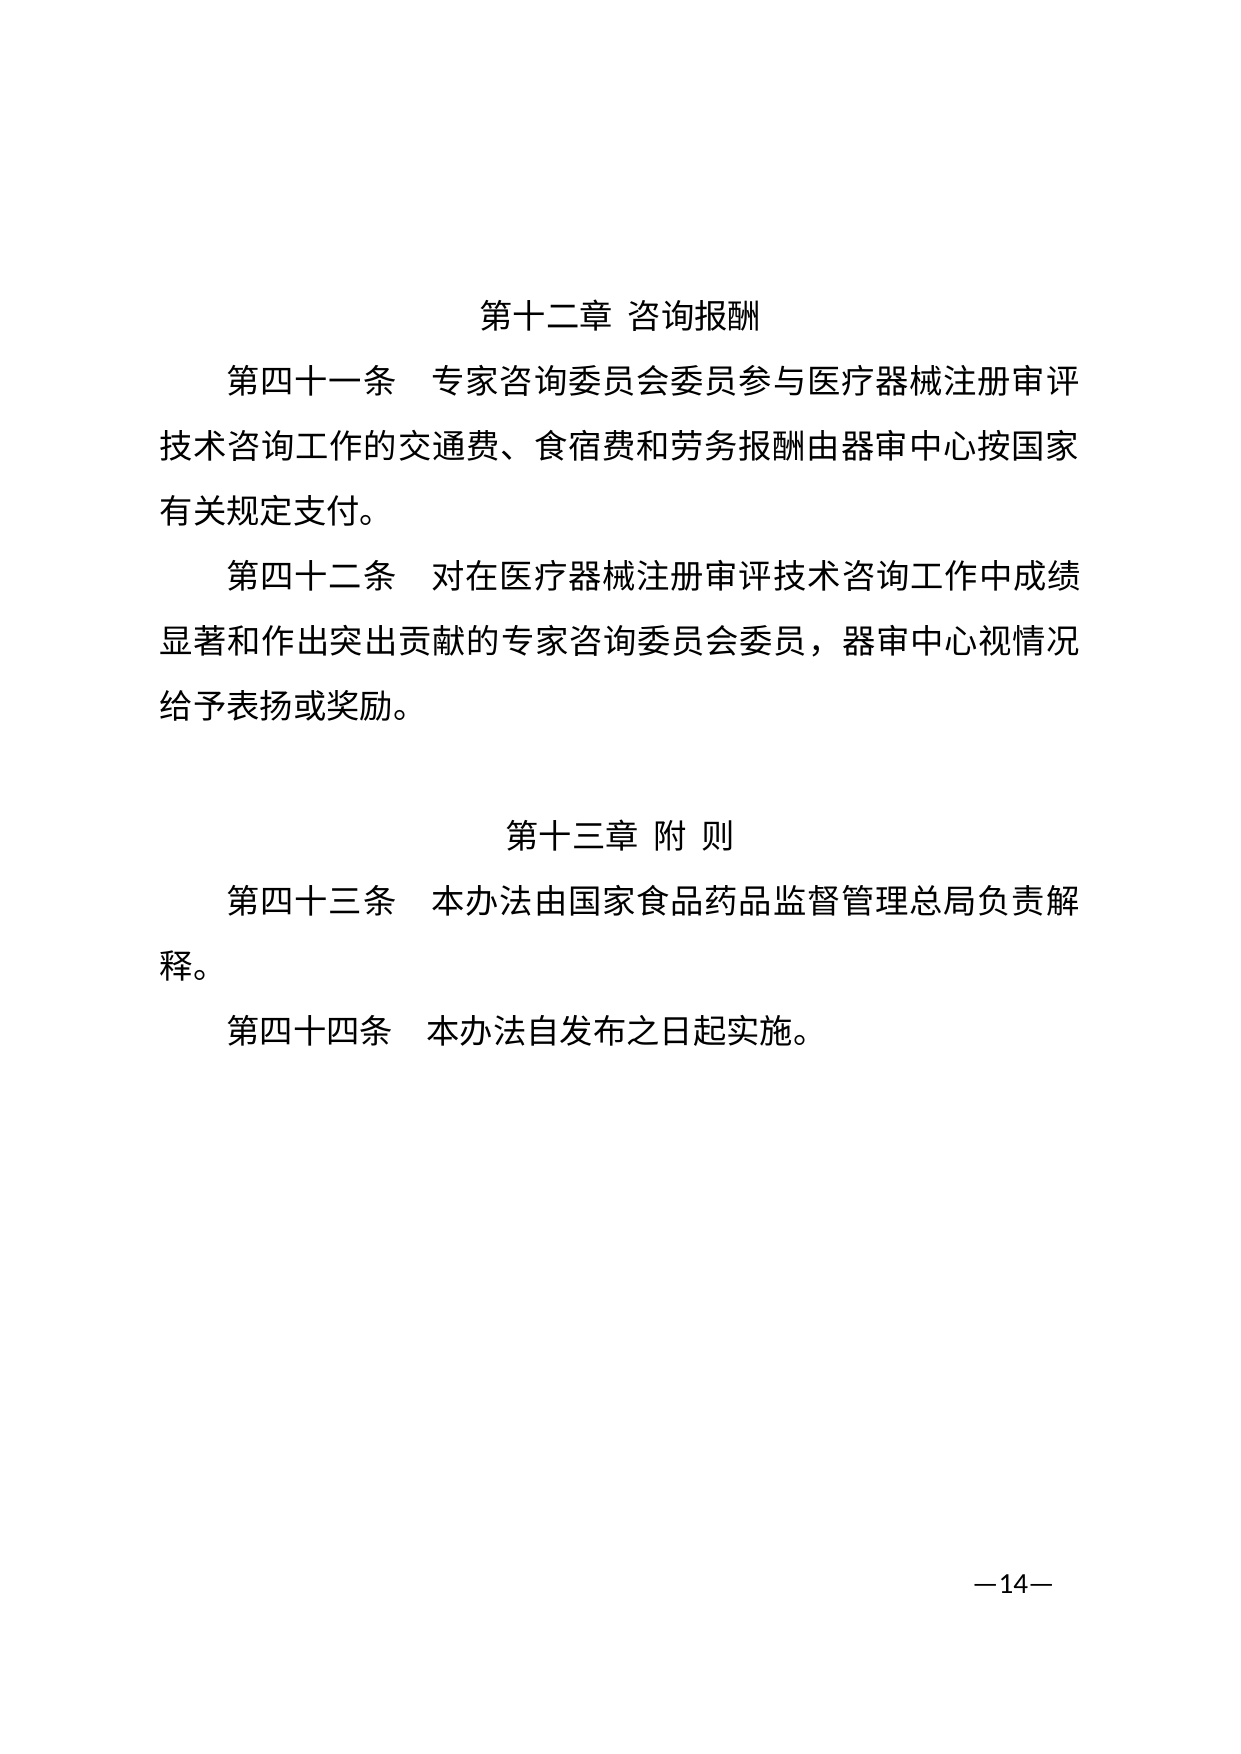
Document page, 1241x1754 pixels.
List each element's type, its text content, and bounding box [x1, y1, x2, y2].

text 第十三章 附 则 [159, 802, 1081, 867]
text 第十二章 咨询报酬 [159, 282, 1081, 347]
text 第四十二条 对在医疗器械注册审评技术咨询工作中成绩显著和作出突出贡献的专家咨询委员会委员，器审中心视情况给予表扬或奖励。 [159, 542, 1081, 737]
text 第四十四条 本办法自发布之日起实施。 [159, 997, 1081, 1062]
text 第四十一条 专家咨询委员会委员参与医疗器械注册审评技术咨询工作的交通费、食宿费和劳务报酬由器审中心按国家有关规定支付。 [159, 347, 1081, 542]
text 第四十三条 本办法由国家食品药品监督管理总局负责解释。 [159, 867, 1081, 997]
